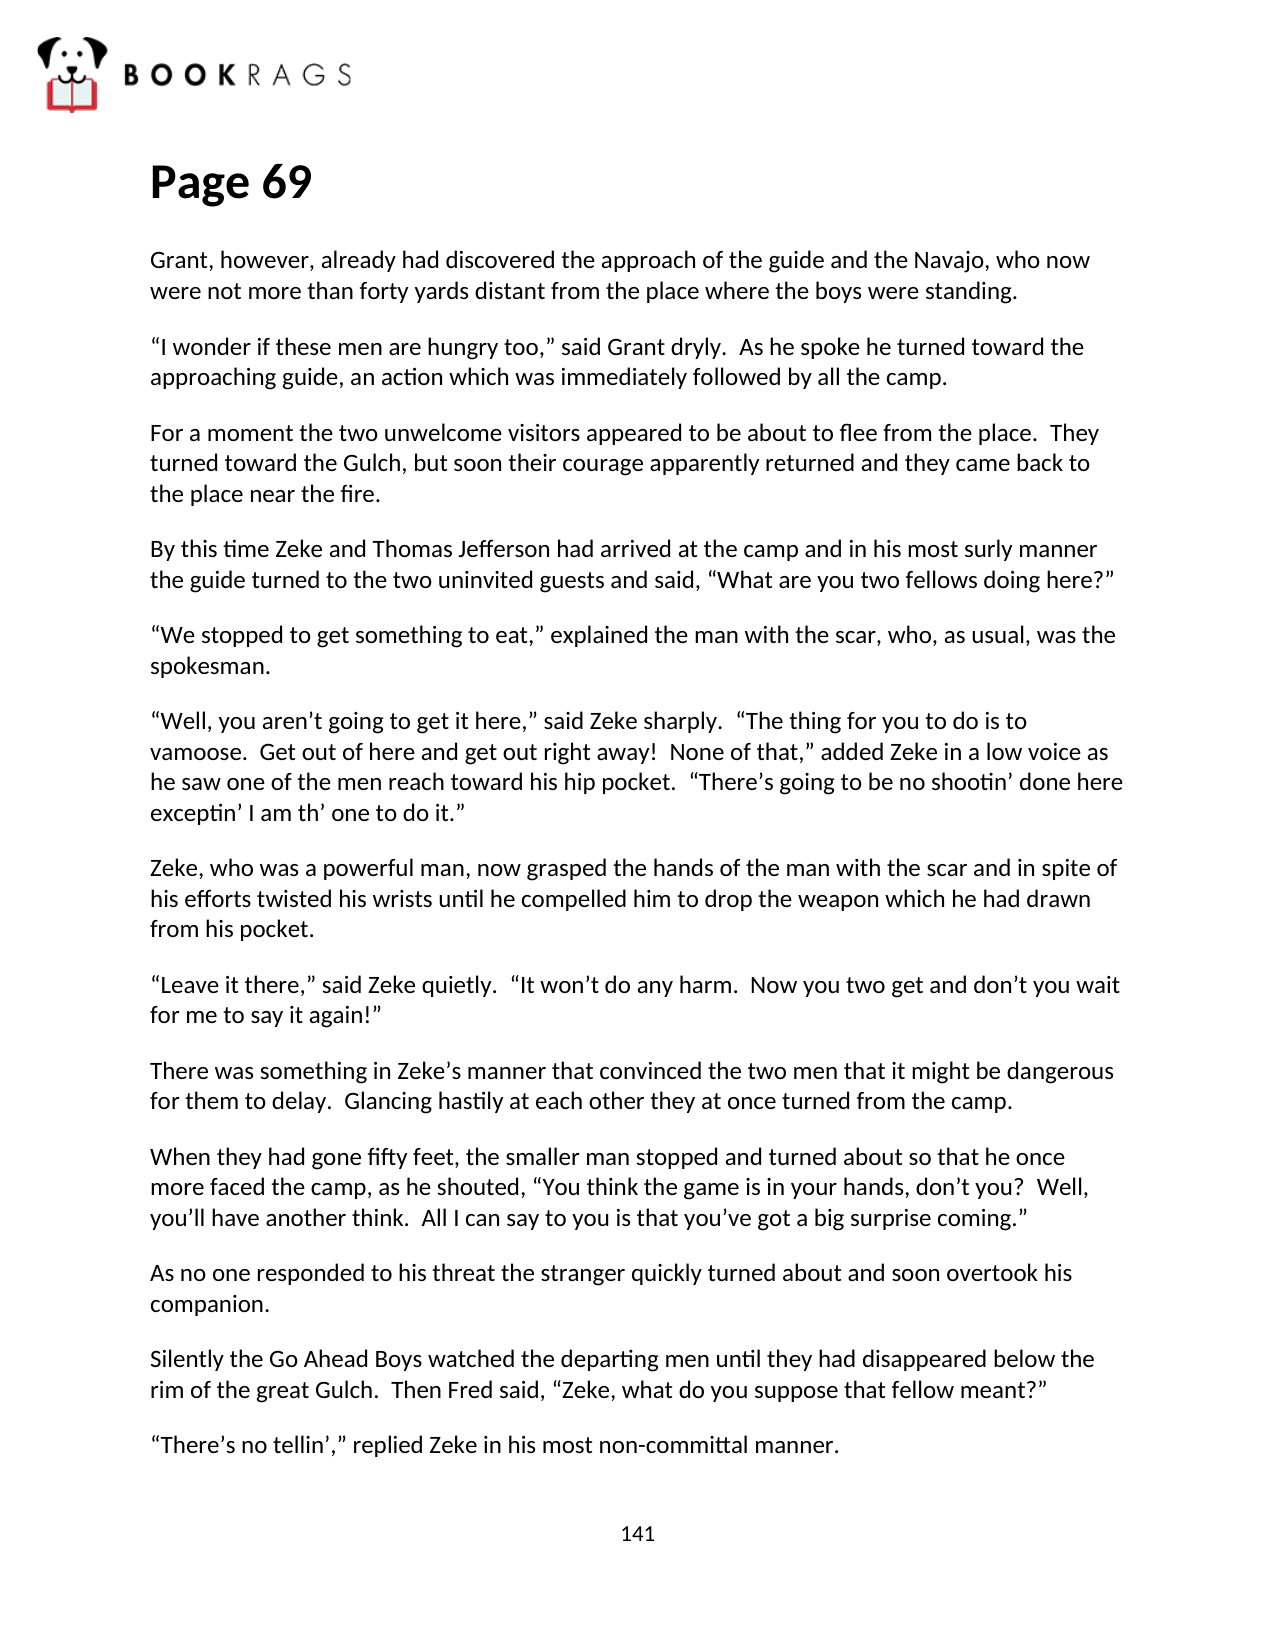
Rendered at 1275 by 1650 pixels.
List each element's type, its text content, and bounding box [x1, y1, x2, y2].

text For a moment the two unwelcome visitors appeared to be about to flee from the place. They turned toward the Gulch, but soon their courage apparently returned and they came back to the place near the fire. [150, 417, 1125, 508]
text “Well, you aren’t going to get it here,” said Zeke sharply. “The thing for you to do is to vamoose. Get out of here and get out right away! None of that,” added Zeke in a low voice as he saw one of the men reach toward his hip pocket. “There’s going to be no shootin’ done here exceptin’ I am th’ one to do it.” [150, 705, 1125, 827]
text Page 69 [150, 150, 1125, 211]
text “We stopped to get something to eat,” explained the man with the scar, who, as usual, was the spokesman. [150, 619, 1125, 680]
text As no one responded to his threat the stranger quickly turned about and soon overtook his companion. [150, 1258, 1125, 1319]
text By this time Zeke and Thomas Jefferson had arrived at the camp and in his most surly manner the guide turned to the two uninvited guests and said, “What are you two fellows doing here?” [150, 533, 1125, 594]
text There was something in Zeke’s manner that convinced the two men that it might be dangerous for them to delay. Glancing hastily at each other they at once turned from the camp. [150, 1055, 1125, 1116]
text “There’s no tellin’,” replied Zeke in his most non-committal manner. [150, 1430, 1125, 1460]
text “I wonder if these men are hungry too,” said Grant dryly. As he spoke he turned toward the approaching guide, an action which was immediately followed by all the camp. [150, 331, 1125, 392]
text Zeke, who was a powerful man, now grasped the hands of the man with the scar and in spite of his efforts twisted his wrists until he compelled him to drop the weapon which he had drawn from his pocket. [150, 852, 1125, 944]
text Silently the Go Ahead Boys watched the departing men until they had disappeared below the rim of the great Gulch. Then Fred said, “Zeke, what do you suppose that fellow meant?” [150, 1344, 1125, 1405]
text “Leave it there,” said Zeke quietly. “It won’t do any harm. Now you two get and don’t you wait for me to say it again!” [150, 969, 1125, 1030]
picture [37, 37, 351, 113]
text When they had gone fifty feet, the smaller man stopped and turned about so that he once more faced the camp, as he shouted, “You think the game is in your hands, don’t you? Well, you’ll have another think. All I can say to you is that you’ve got a big surprise coming.” [150, 1141, 1125, 1233]
text Grant, however, already had discovered the approach of the guide and the Navajo, who now were not more than forty yards distant from the place where the boys were standing. [150, 244, 1125, 306]
